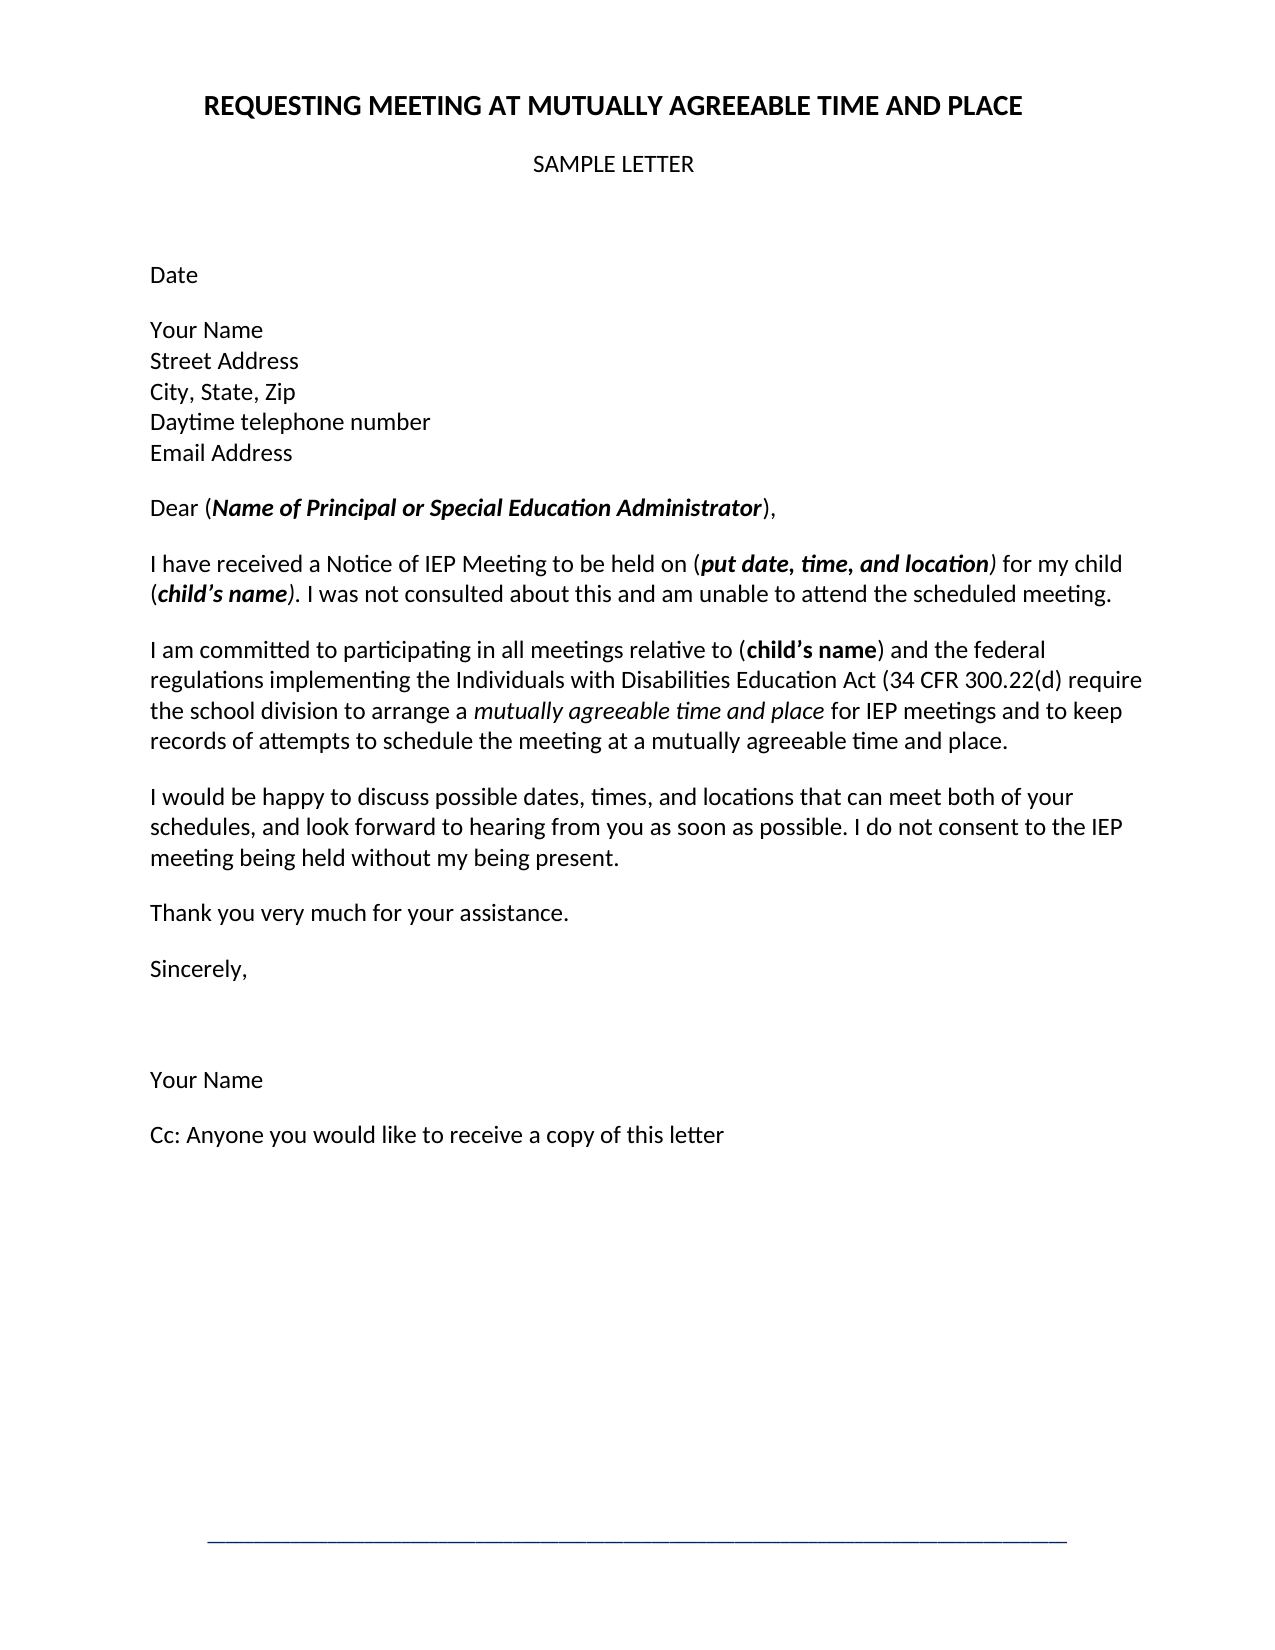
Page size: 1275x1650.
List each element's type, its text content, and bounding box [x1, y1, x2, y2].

text Sincerely, [75, 953, 1152, 983]
text Your Name Street Address City, State, Zip Daytime telephone number Email Address [150, 315, 1152, 467]
text Date [150, 259, 1152, 290]
text I am committed to participating in all meetings relative to (child’s name) and the federal regulations implementing the Individuals with Disabilities Education Act (34 CFR 300.22(d) require the school division to arrange a mutually agreeable time and place for IEP meetings and to keep records of attempts to schedule the meeting at a mutually agreeable time and place. [150, 634, 1152, 756]
text Thank you very much for your assistance. [150, 897, 1152, 928]
text Cc: Anyone you would like to receive a copy of this letter [150, 1119, 1152, 1150]
text Your Name [75, 1064, 1152, 1094]
text SAMPLE LETTER [75, 148, 1152, 179]
text I would be happy to discuss possible dates, times, and locations that can meet both of your schedules, and look forward to hearing from you as soon as possible. I do not consent to the IEP meeting being held without my being present. [150, 781, 1152, 872]
text REQUESTING MEETING AT MUTUALLY AGREEABLE TIME AND PLACE [75, 87, 1152, 123]
text Dear (Name of Principal or Special Education Administrator), [150, 492, 1152, 523]
text I have received a Notice of IEP Meeting to be held on (put date, time, and location) for my child (child’s name). I was not consulted about this and am unable to attend the scheduled meeting. [150, 548, 1152, 609]
